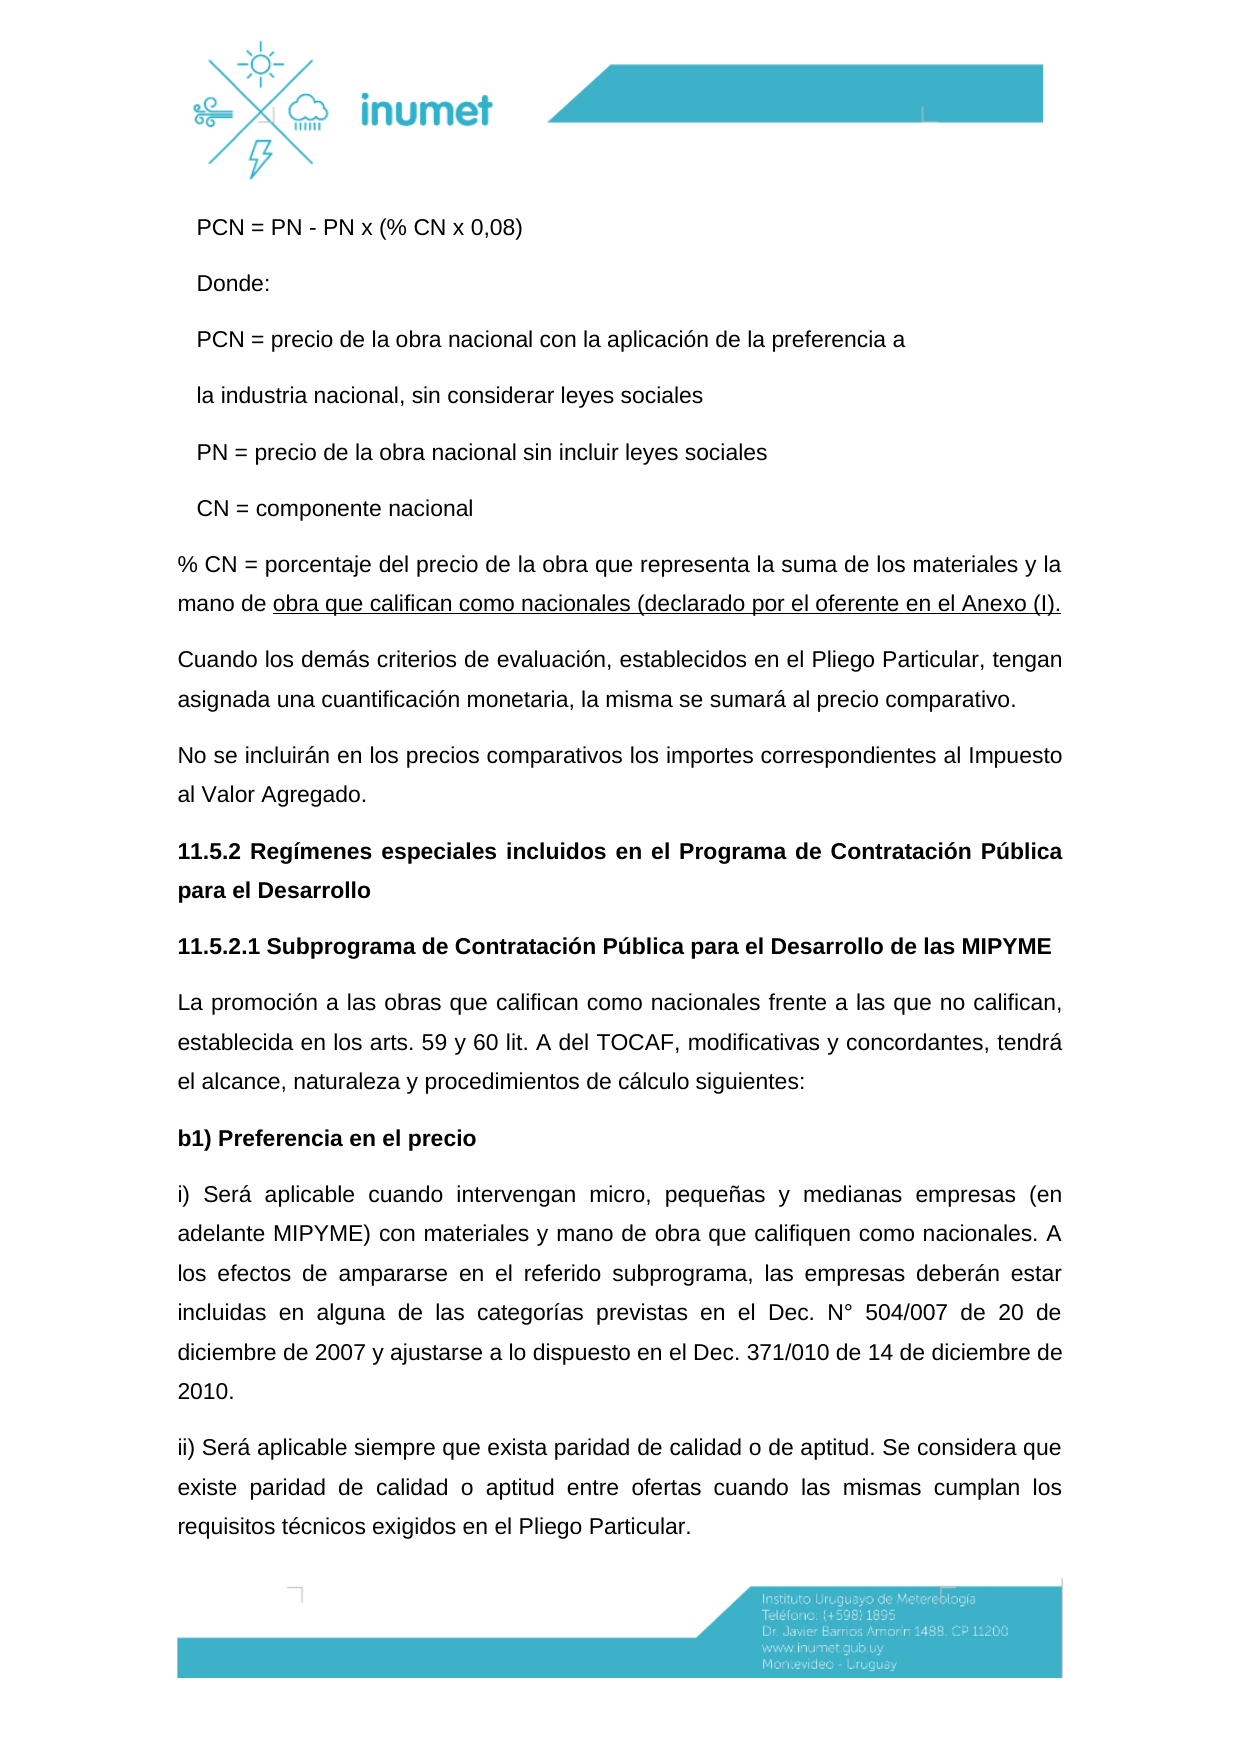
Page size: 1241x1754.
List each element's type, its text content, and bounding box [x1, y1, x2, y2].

text No se incluirán en los precios comparativos los importes correspondientes al Impuesto al Valor Agregado. [177, 742, 1063, 808]
text i) Será aplicable cuando intervengan micro, pequeñas y medianas empresas (en adelante MIPYME) con materiales y mano de obra que califiquen como nacionales. A los efectos de ampararse en el referido subprograma, las empresas deberán estar incluidas en alguna de las categorías previstas en el Dec. N° 504/007 de 20 de diciembre de 2007 y ajustarse a lo dispuesto en el Dec. 371/010 de 14 de diciembre de 2010. [177, 1181, 1063, 1404]
text CN = componente nacional [177, 494, 1063, 521]
picture [157, 31, 1044, 180]
text PCN = PN - PN x (% CN x 0,08) [177, 214, 1063, 240]
text Donde: [177, 270, 1063, 296]
text PCN = precio de la obra nacional con la aplicación de la preferencia a [177, 326, 1063, 352]
text 11.5.2.1 Subprograma de Contratación Pública para el Desarrollo de las MIPYME [177, 933, 1063, 959]
text ii) Será aplicable siempre que exista paridad de calidad o de aptitud. Se considera que existe paridad de calidad o aptitud entre ofertas cuando las mismas cumplan los requisitos técnicos exigidos en el Pliego Particular. [177, 1434, 1063, 1539]
text % CN = porcentaje del precio de la obra que representa la suma de los materiales y la mano de obra que califican como nacionales (declarado por el oferente en el Anexo (I). [177, 551, 1063, 617]
text Cuando los demás criterios de evaluación, establecidos en el Pliego Particular, tengan asignada una cuantificación monetaria, la misma se sumará al precio comparativo. [177, 646, 1063, 712]
text la industria nacional, sin considerar leyes sociales [177, 382, 1063, 409]
picture [177, 1578, 1063, 1678]
text b1) Preferencia en el precio [177, 1124, 1063, 1151]
text PN = precio de la obra nacional sin incluir leyes sociales [177, 438, 1063, 465]
text La promoción a las obras que califican como nacionales frente a las que no califican, establecida en los arts. 59 y 60 lit. A del TOCAF, modificativas y concordantes, tendrá el alcance, naturaleza y procedimientos de cálculo siguientes: [177, 989, 1063, 1095]
text 11.5.2 Regímenes especiales incluidos en el Programa de Contratación Pública para el Desarrollo [177, 838, 1063, 903]
